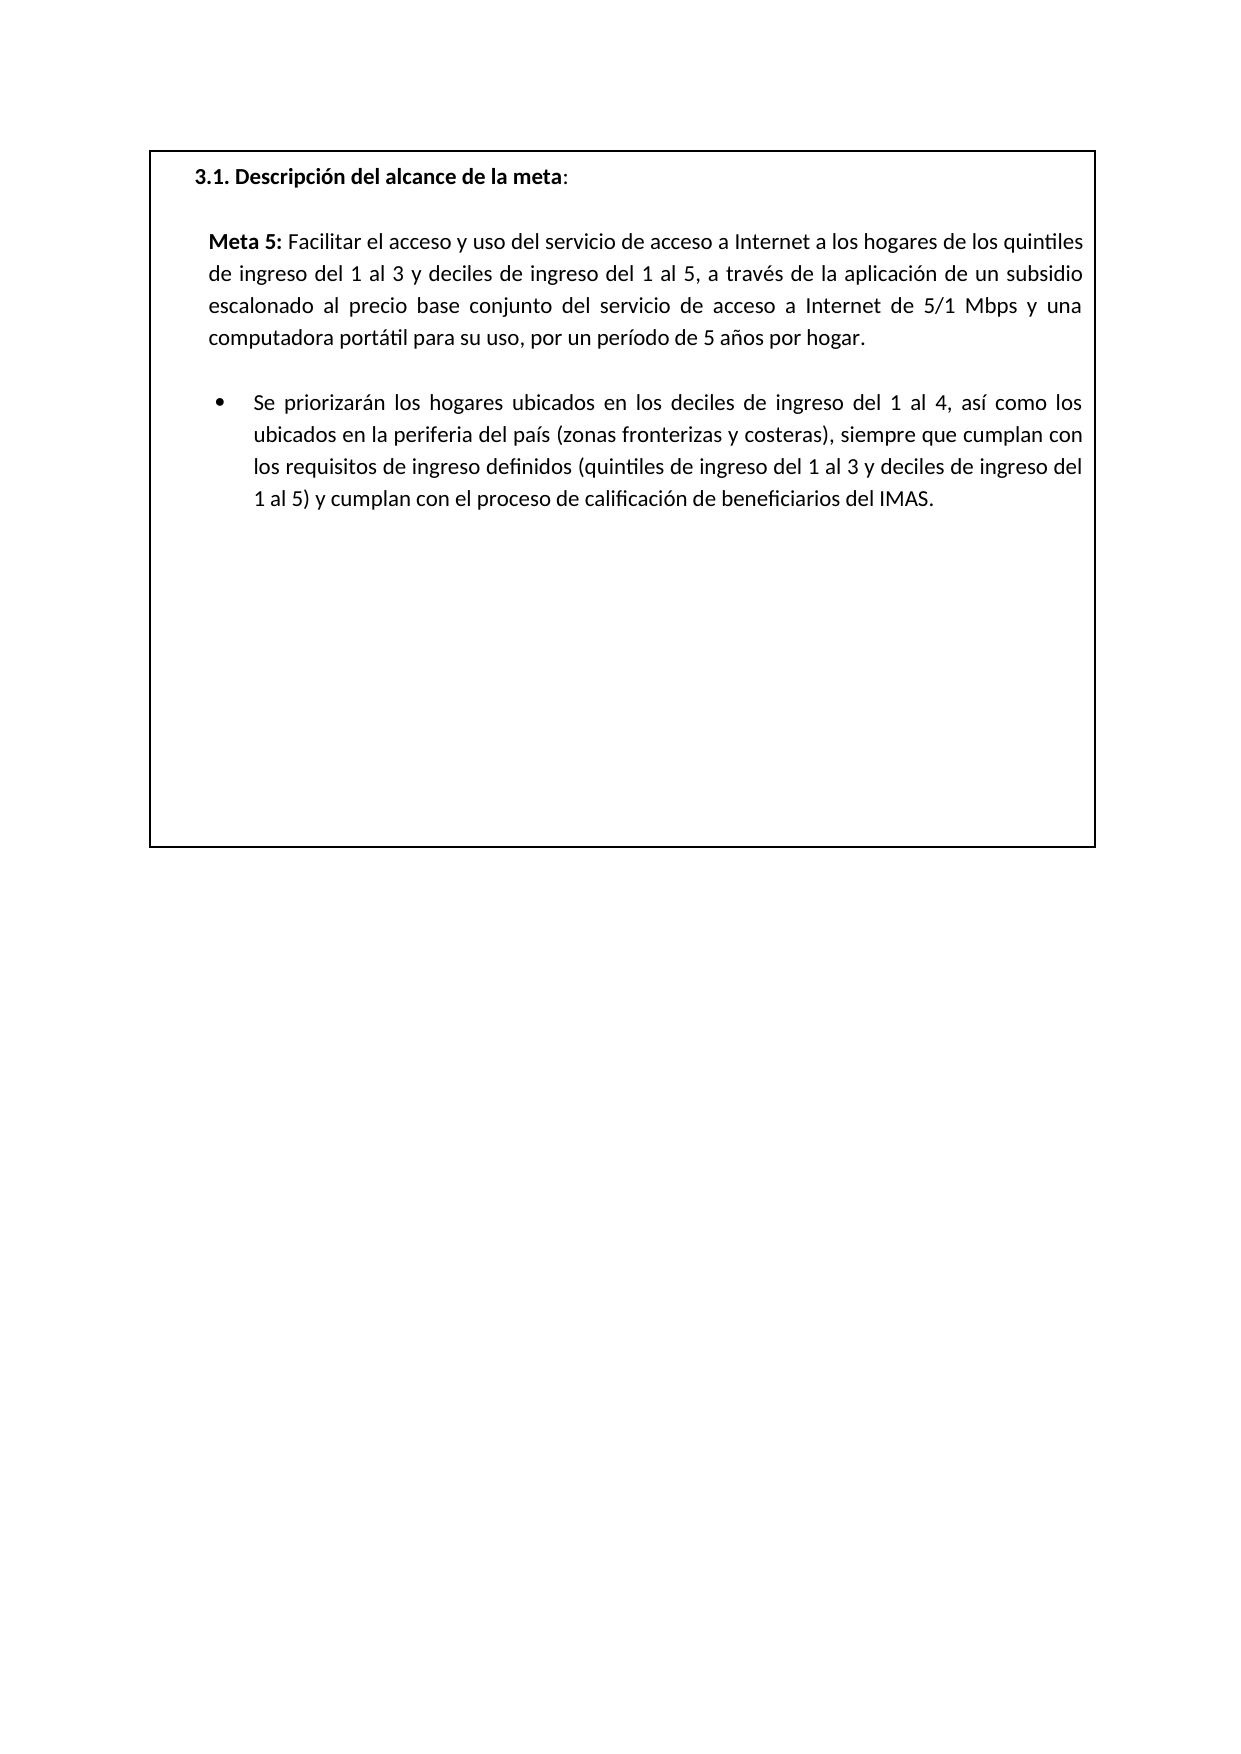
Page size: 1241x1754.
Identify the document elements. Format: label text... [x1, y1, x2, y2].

table_cell 3.1. Descripción del alcance de la meta: Meta 5: Facilitar el acceso y uso del servicio de acceso a Internet a los hogares de los quintiles de ingreso del 1 al 3 y deciles de ingreso del 1 al 5, a través de la aplicación de un subsidio escalonado al precio base conjunto del servicio de acceso a Internet de 5/1 Mbps y una computadora portátil para su uso, por un período de 5 años por hogar. Se priorizarán los hogares ubicados en los deciles de ingreso del 1 al 4, así como los ubicados en la periferia del país (zonas fronterizas y costeras), siempre que cumplan con los requisitos de ingreso definidos (quintiles de ingreso del 1 al 3 y deciles de ingreso del 1 al 5) y cumplan con el proceso de calificación de beneficiarios del IMAS. [151, 152, 1094, 846]
